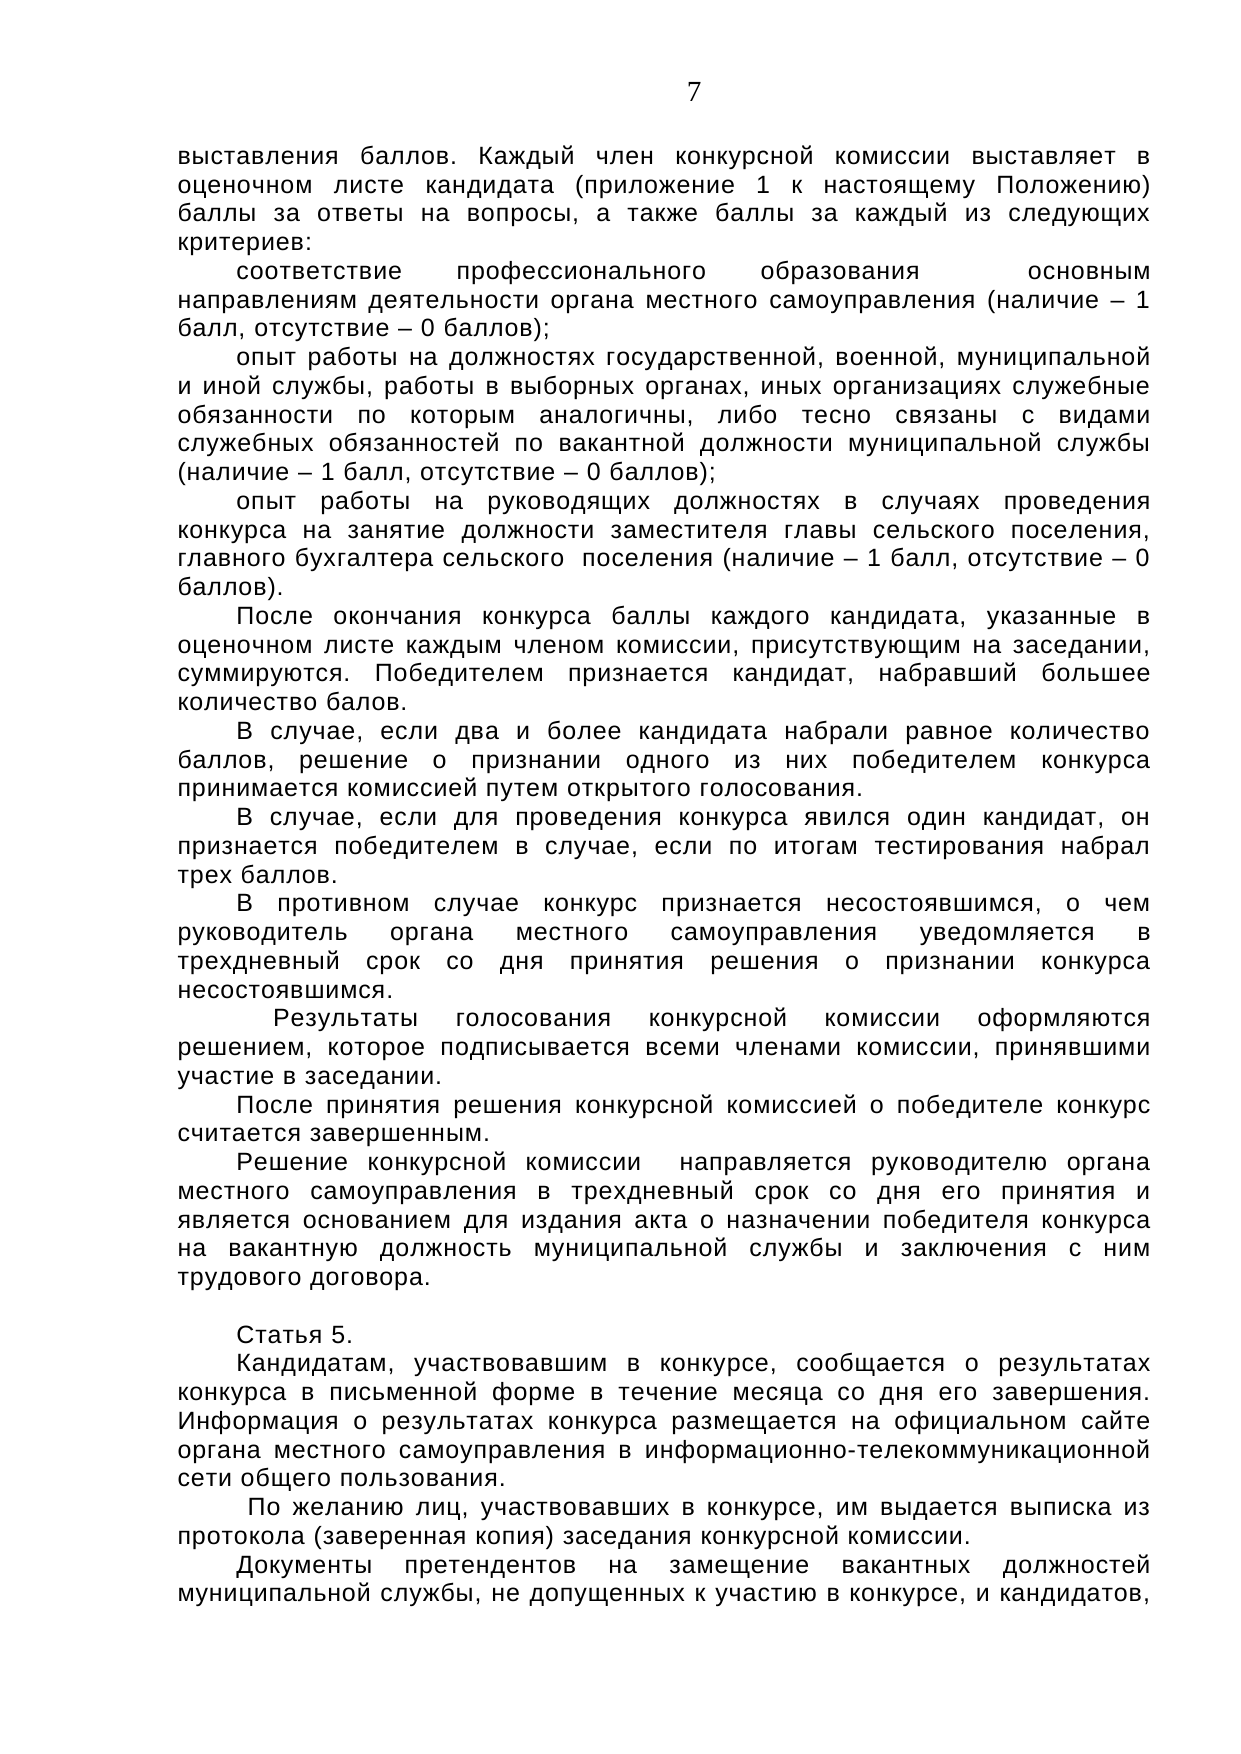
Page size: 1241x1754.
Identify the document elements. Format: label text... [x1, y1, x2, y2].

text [177, 141, 1152, 256]
text Кандидатам, участвовавшим в конкурсе, сообщается о результатах конкурса в письменной форме в течение месяца со дня его завершения. Информация о результатах конкурса размещается на официальном сайте органа местного самоуправления в информационно-телекоммуникационной сети общего пользования. [177, 1348, 1152, 1492]
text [177, 1550, 1152, 1607]
text опыт работы на руководящих должностях в случаях проведения конкурса на занятие должности заместителя главы сельского поселения, главного бухгалтера сельского поселения (наличие – 1 балл, отсутствие – 0 баллов). [177, 486, 1152, 601]
text Решение конкурсной комиссии направляется руководителю органа местного самоуправления в трехдневный срок со дня его принятия и является основанием для издания акта о назначении победителя конкурса на вакантную должность муниципальной службы и заключения с ним трудового договора. [177, 1147, 1152, 1291]
text После принятия решения конкурсной комиссией о победителе конкурс считается завершенным. [177, 1090, 1152, 1147]
text В случае, если два и более кандидата набрали равное количество баллов, решение о признании одного из них победителем конкурса принимается комиссией путем открытого голосования. [177, 716, 1152, 802]
text соответствие профессионального образования основным направлениям деятельности органа местного самоуправления (наличие – 1 балл, отсутствие – 0 баллов); [177, 256, 1152, 342]
text Результаты голосования конкурсной комиссии оформляются решением, которое подписывается всеми членами комиссии, принявшими участие в заседании. [177, 1003, 1152, 1090]
text После окончания конкурса баллы каждого кандидата, указанные в оценочном листе каждым членом комиссии, присутствующим на заседании, суммируются. Победителем признается кандидат, набравший большее количество балов. [177, 601, 1152, 716]
text опыт работы на должностях государственной, военной, муниципальной и иной службы, работы в выборных органах, иных организациях служебные обязанности по которым аналогичны, либо тесно связаны с видами служебных обязанностей по вакантной должности муниципальной службы (наличие – 1 балл, отсутствие – 0 баллов); [177, 342, 1152, 486]
text В противном случае конкурс признается несостоявшимся, о чем руководитель органа местного самоуправления уведомляется в трехдневный срок со дня принятия решения о признании конкурса несостоявшимся. [177, 888, 1152, 1003]
text Статья 5. [177, 1320, 1152, 1348]
text По желанию лиц, участвовавших в конкурсе, им выдается выписка из протокола (заверенная копия) заседания конкурсной комиссии. [177, 1492, 1152, 1550]
text В случае, если для проведения конкурса явился один кандидат, он признается победителем в случае, если по итогам тестирования набрал трех баллов. [177, 802, 1152, 888]
